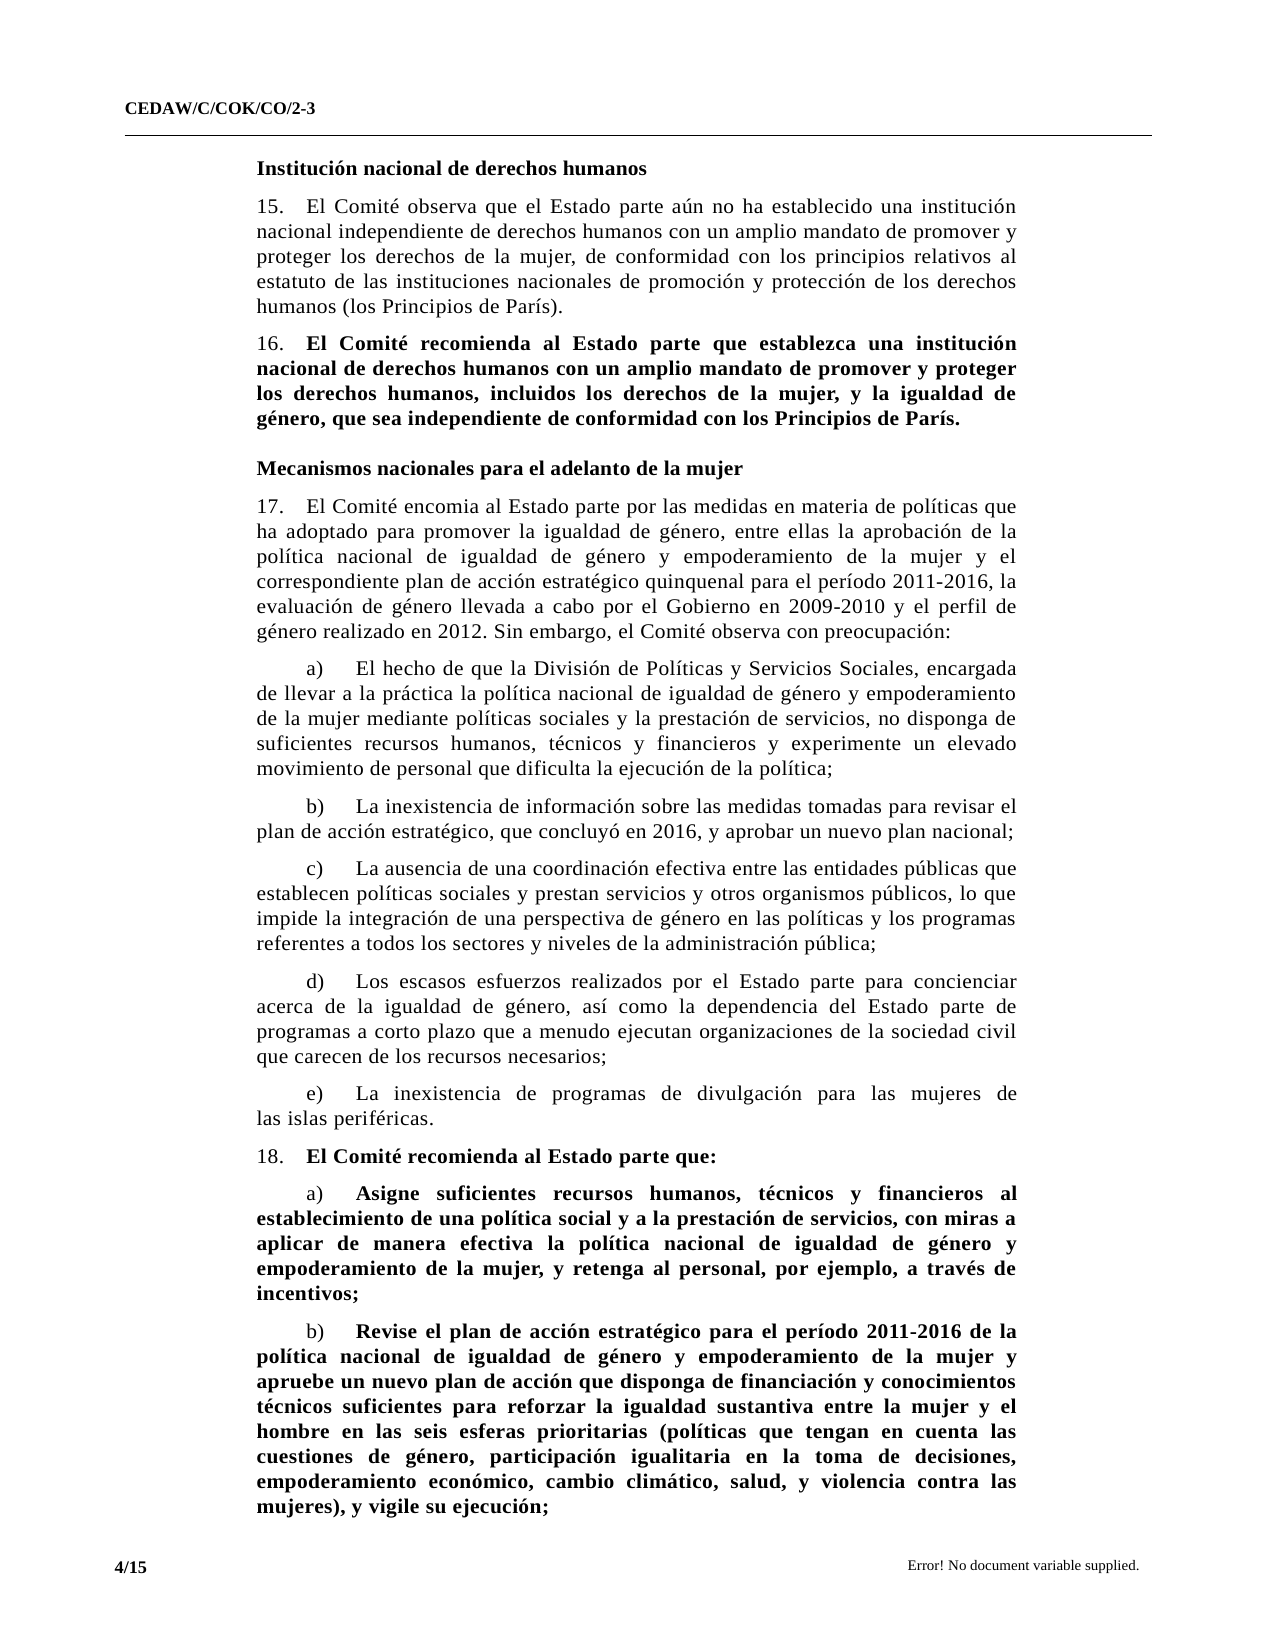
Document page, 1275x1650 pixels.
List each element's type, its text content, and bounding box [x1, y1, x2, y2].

list El Comité recomienda al Estado parte que: [256, 1143, 1018, 1168]
text Institución nacional de derechos humanos [124, 156, 1019, 181]
text d) Los escasos esfuerzos realizados por el Estado parte para concienciar acerca de la igualdad de género, así como la dependencia del Estado parte de programas a corto plazo que a menudo ejecutan organizaciones de la sociedad civil que carecen de los recursos necesarios; [256, 968, 1018, 1068]
text a) Asigne suficientes recursos humanos, técnicos y financieros al establecimiento de una política social y a la prestación de servicios, con miras a aplicar de manera efectiva la política nacional de igualdad de género y empoderamiento de la mujer, y retenga al personal, por ejemplo, a través de incentivos; [256, 1181, 1018, 1306]
text a) El hecho de que la División de Políticas y Servicios Sociales, encargada de llevar a la práctica la política nacional de igualdad de género y empoderamiento de la mujer mediante políticas sociales y la prestación de servicios, no disponga de suficientes recursos humanos, técnicos y financieros y experimente un elevado movimiento de personal que dificulta la ejecución de la política; [256, 656, 1018, 781]
list El Comité observa que el Estado parte aún no ha establecido una institución nacional independiente de derechos humanos con un amplio mandato de promover y proteger los derechos de la mujer, de conformidad con los principios relativos al estatuto de las instituciones nacionales de promoción y protección de los derechos humanos (los Principios de París). [256, 193, 1018, 318]
list El Comité recomienda al Estado parte que establezca una institución nacional de derechos humanos con un amplio mandato de promover y proteger los derechos humanos, incluidos los derechos de la mujer, y la igualdad de género, que sea independiente de conformidad con los Principios de París. [256, 331, 1018, 431]
text b) Revise el plan de acción estratégico para el período 2011-2016 de la política nacional de igualdad de género y empoderamiento de la mujer y apruebe un nuevo plan de acción que disponga de financiación y conocimientos técnicos suficientes para reforzar la igualdad sustantiva entre la mujer y el hombre en las seis esferas prioritarias (políticas que tengan en cuenta las cuestiones de género, participación igualitaria en la toma de decisiones, empoderamiento económico, cambio climático, salud, y violencia contra las mujeres), y vigile su ejecución; [256, 1318, 1018, 1518]
list El Comité encomia al Estado parte por las medidas en materia de políticas que ha adoptado para promover la igualdad de género, entre ellas la aprobación de la política nacional de igualdad de género y empoderamiento de la mujer y el correspondiente plan de acción estratégico quinquenal para el período 2011-2016, la evaluación de género llevada a cabo por el Gobierno en 2009-2010 y el perfil de género realizado en 2012. Sin embargo, el Comité observa con preocupación: [256, 493, 1018, 643]
text Mecanismos nacionales para el adelanto de la mujer [124, 456, 1019, 481]
text e) La inexistencia de programas de divulgación para las mujeres de las islas periféricas. [256, 1081, 1018, 1131]
text b) La inexistencia de información sobre las medidas tomadas para revisar el plan de acción estratégico, que concluyó en 2016, y aprobar un nuevo plan nacional; [256, 793, 1018, 843]
text c) La ausencia de una coordinación efectiva entre las entidades públicas que establecen políticas sociales y prestan servicios y otros organismos públicos, lo que impide la integración de una perspectiva de género en las políticas y los programas referentes a todos los sectores y niveles de la administración pública; [256, 856, 1018, 956]
